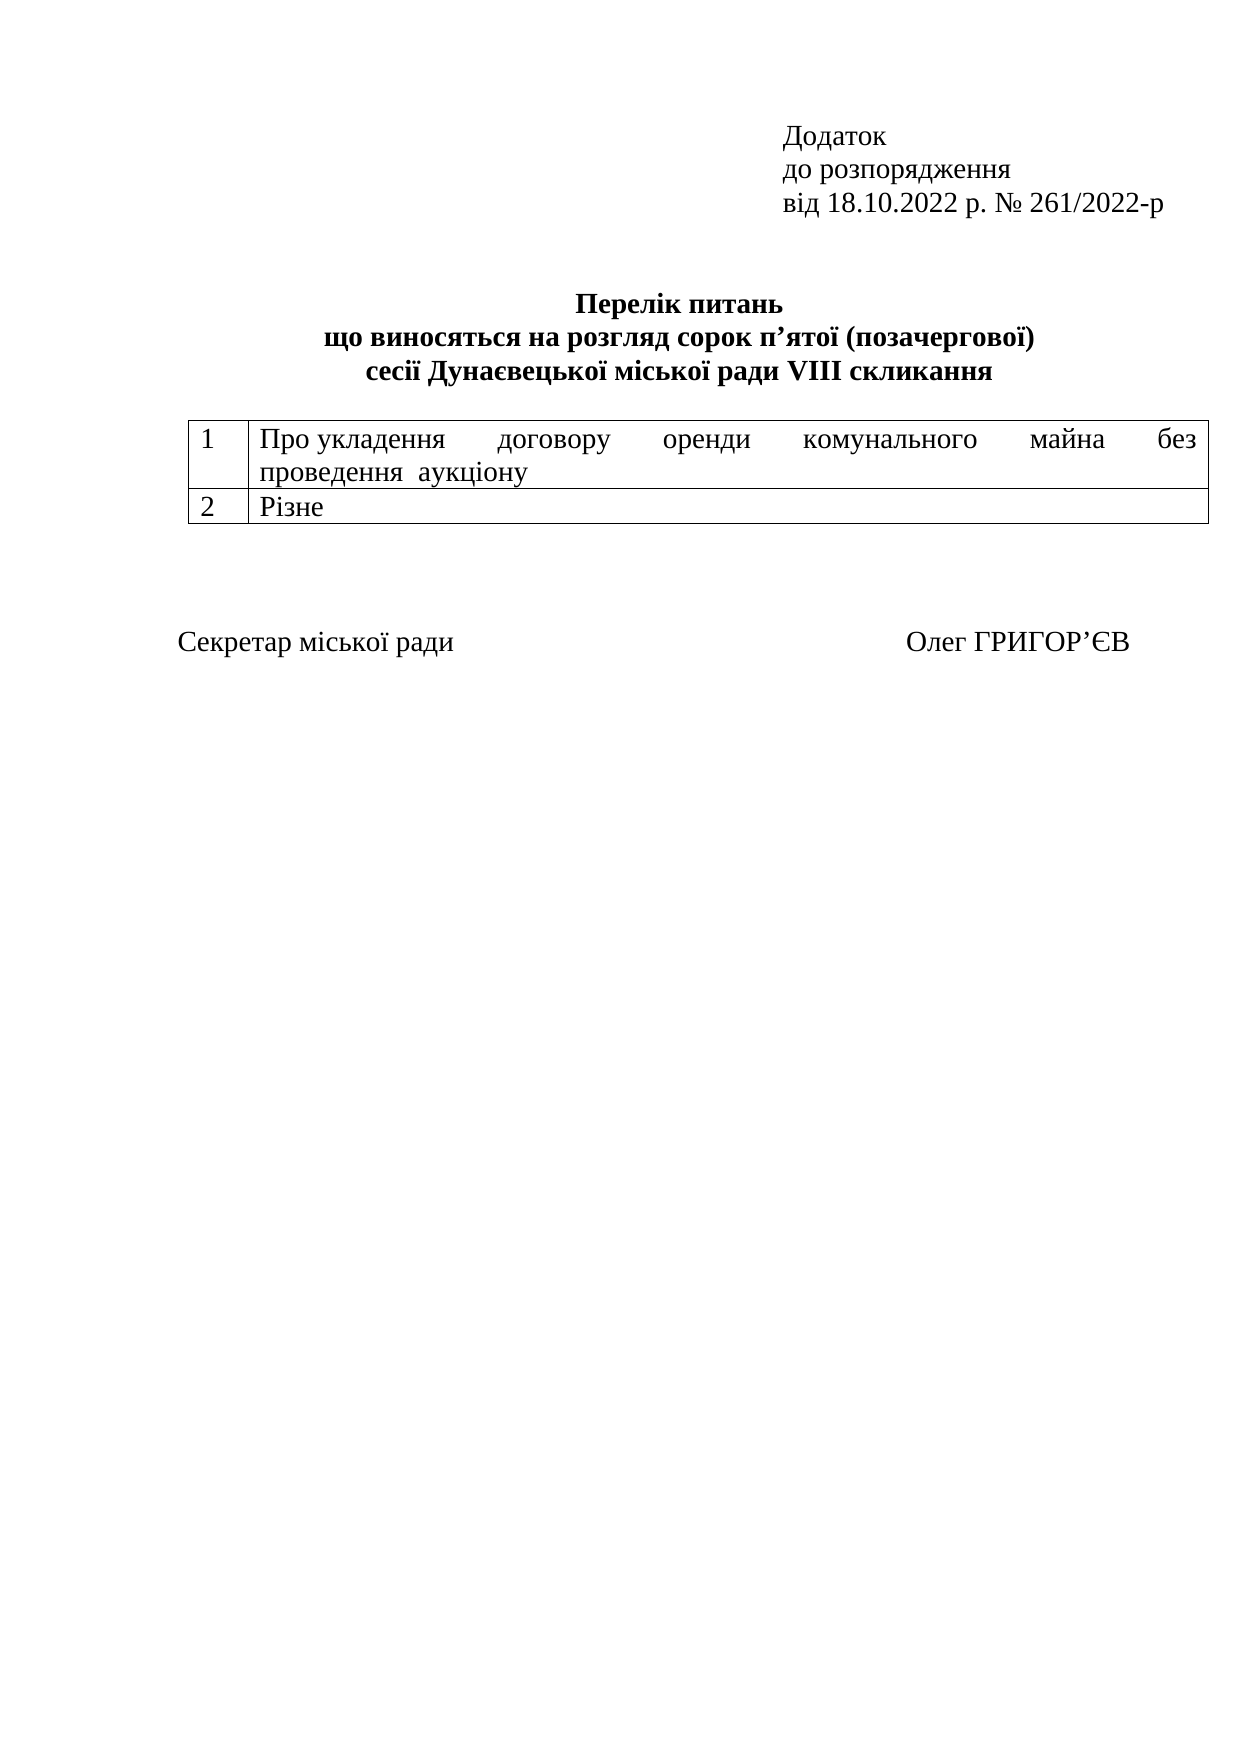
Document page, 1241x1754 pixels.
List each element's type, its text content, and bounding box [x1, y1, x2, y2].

text до розпорядження [783, 152, 1181, 185]
table_cell Різне [249, 489, 1208, 523]
text сесії Дунаєвецької міської ради VІІІ скликання [177, 353, 1181, 386]
text Додаток [783, 118, 1181, 152]
table_header Про укладення договору оренди комунального майна без проведення аукціону [249, 421, 1208, 488]
text Секретар міської ради Олег ГРИГОР’ЄВ [177, 624, 1181, 658]
table_header 1 [189, 421, 248, 488]
table_cell 2 [189, 489, 248, 523]
text від 18.10.2022 р. № 261/2022-р [783, 185, 1181, 219]
text Перелік питань [177, 286, 1181, 319]
text що виносяться на розгляд сорок п’ятої (позачергової) [177, 319, 1181, 353]
